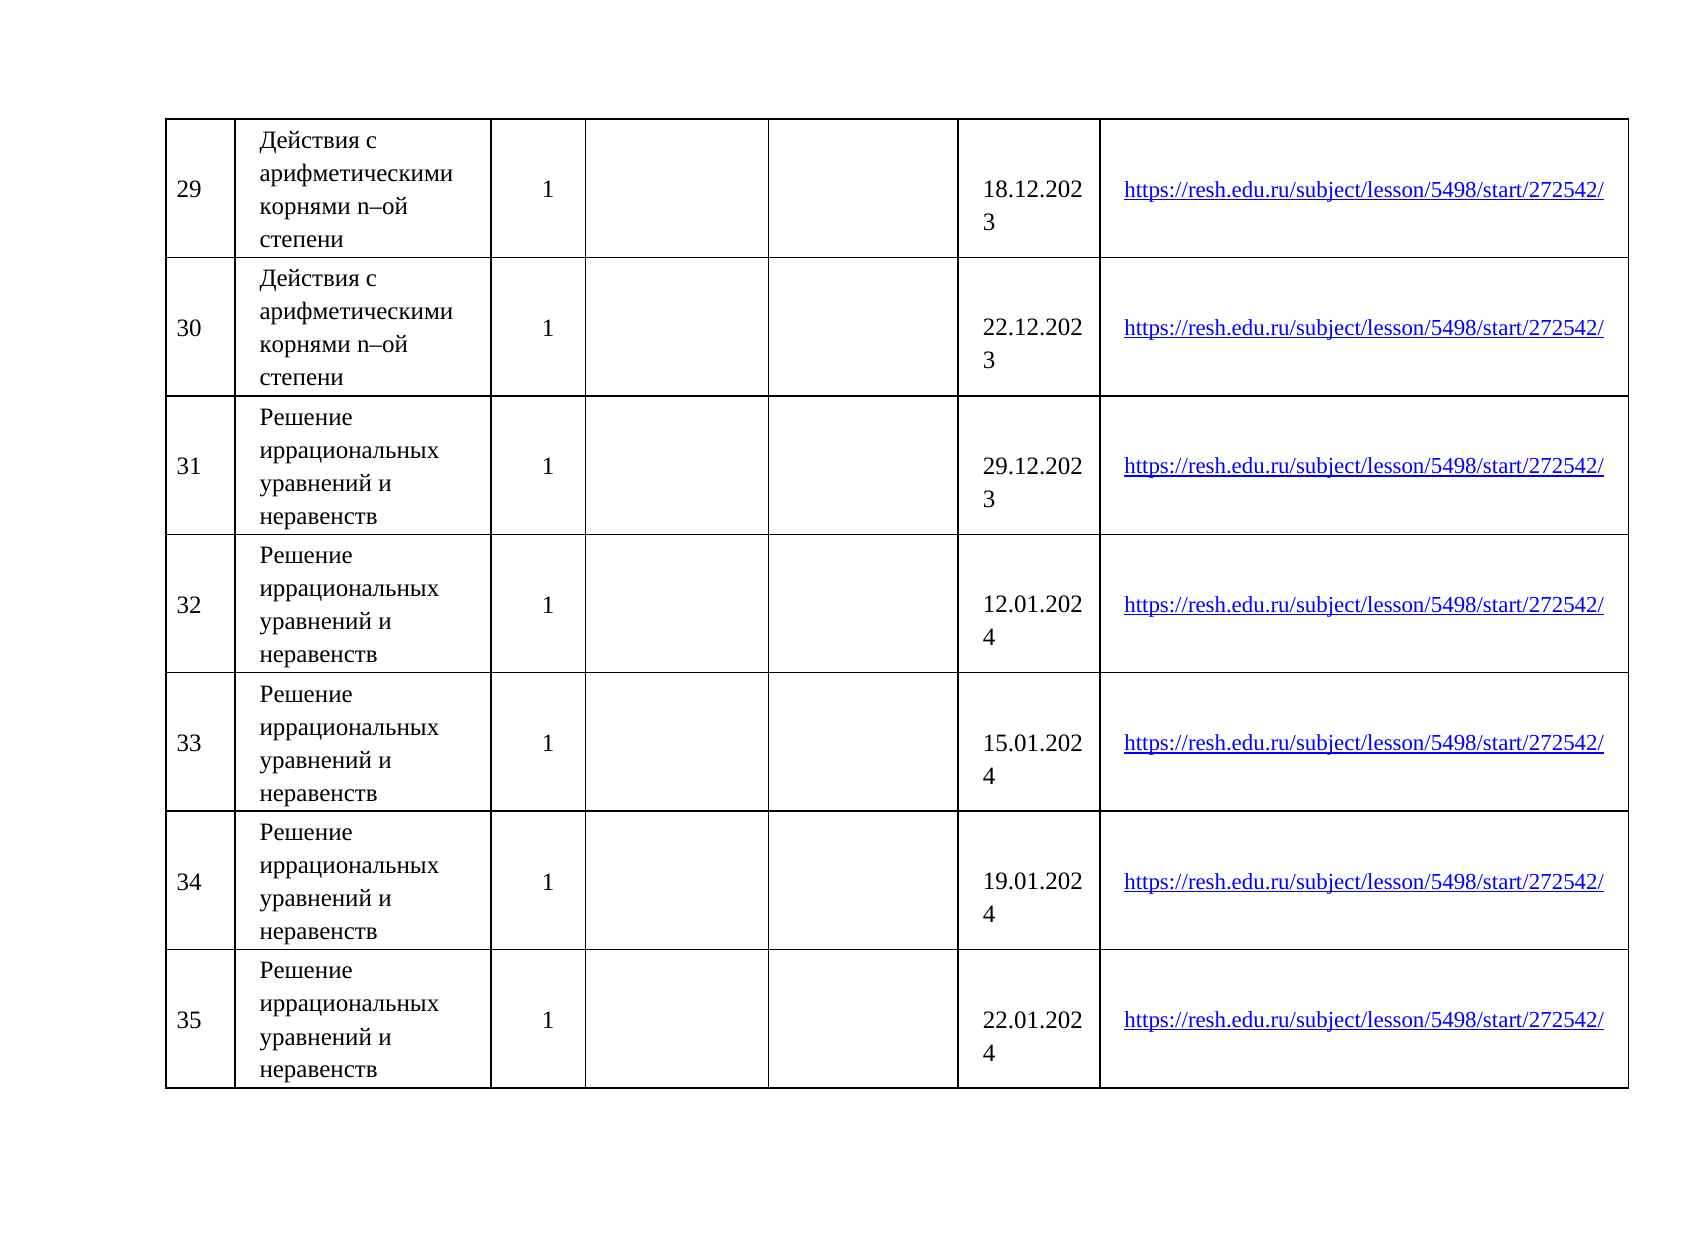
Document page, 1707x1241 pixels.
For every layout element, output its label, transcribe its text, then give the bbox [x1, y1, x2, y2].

table_cell 22.12.2023 [959, 258, 1099, 395]
table_cell [586, 812, 768, 949]
table_cell https://resh.edu.ru/subject/lesson/5498/start/272542/ [1101, 397, 1628, 533]
table_cell Решение иррациональных уравнений и неравенств [236, 812, 490, 949]
table_cell 30 [167, 258, 234, 395]
table_cell 32 [167, 535, 234, 672]
table_cell 1 [492, 397, 585, 533]
table_cell 29 [167, 120, 234, 257]
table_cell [1101, 812, 1628, 949]
table_cell https://resh.edu.ru/subject/lesson/5498/start/272542/ [1101, 673, 1628, 810]
table_cell [586, 950, 768, 1087]
table_cell 1 [492, 812, 585, 949]
table_cell 15.01.2024 [959, 673, 1099, 810]
table_cell [586, 120, 768, 257]
table_cell 34 [167, 812, 234, 949]
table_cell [236, 258, 490, 395]
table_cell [1101, 120, 1628, 257]
table_cell 1 [492, 120, 585, 257]
table_cell 1 [492, 535, 585, 672]
table_cell [769, 120, 957, 257]
table_cell [769, 397, 957, 533]
table_cell 22.01.2024 [959, 950, 1099, 1087]
table_cell [769, 258, 957, 395]
table_cell [769, 673, 957, 810]
table_cell 29.12.2023 [959, 397, 1099, 533]
table_cell 31 [167, 397, 234, 533]
table_cell 1 [492, 950, 585, 1087]
table_cell 1 [492, 258, 585, 395]
table_cell Решение иррациональных уравнений и неравенств [236, 397, 490, 533]
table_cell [1101, 258, 1628, 395]
table_cell 18.12.2023 [959, 120, 1099, 257]
table_cell 1 [492, 673, 585, 810]
table_cell [769, 812, 957, 949]
table_cell https://resh.edu.ru/subject/lesson/5498/start/272542/ [1101, 535, 1628, 672]
table_cell [586, 673, 768, 810]
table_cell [1101, 950, 1628, 1087]
table_cell 19.01.2024 [959, 812, 1099, 949]
table_cell 35 [167, 950, 234, 1087]
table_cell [236, 120, 490, 257]
table_cell Решение иррациональных уравнений и неравенств [236, 535, 490, 672]
table_cell [586, 535, 768, 672]
table_cell Решение иррациональных уравнений и неравенств [236, 950, 490, 1087]
table_cell [586, 258, 768, 395]
table_cell 12.01.2024 [959, 535, 1099, 672]
table_cell 33 [167, 673, 234, 810]
table_cell [769, 535, 957, 672]
table_cell [769, 950, 957, 1087]
table_cell Решение иррациональных уравнений и неравенств [236, 673, 490, 810]
table_cell [586, 397, 768, 533]
